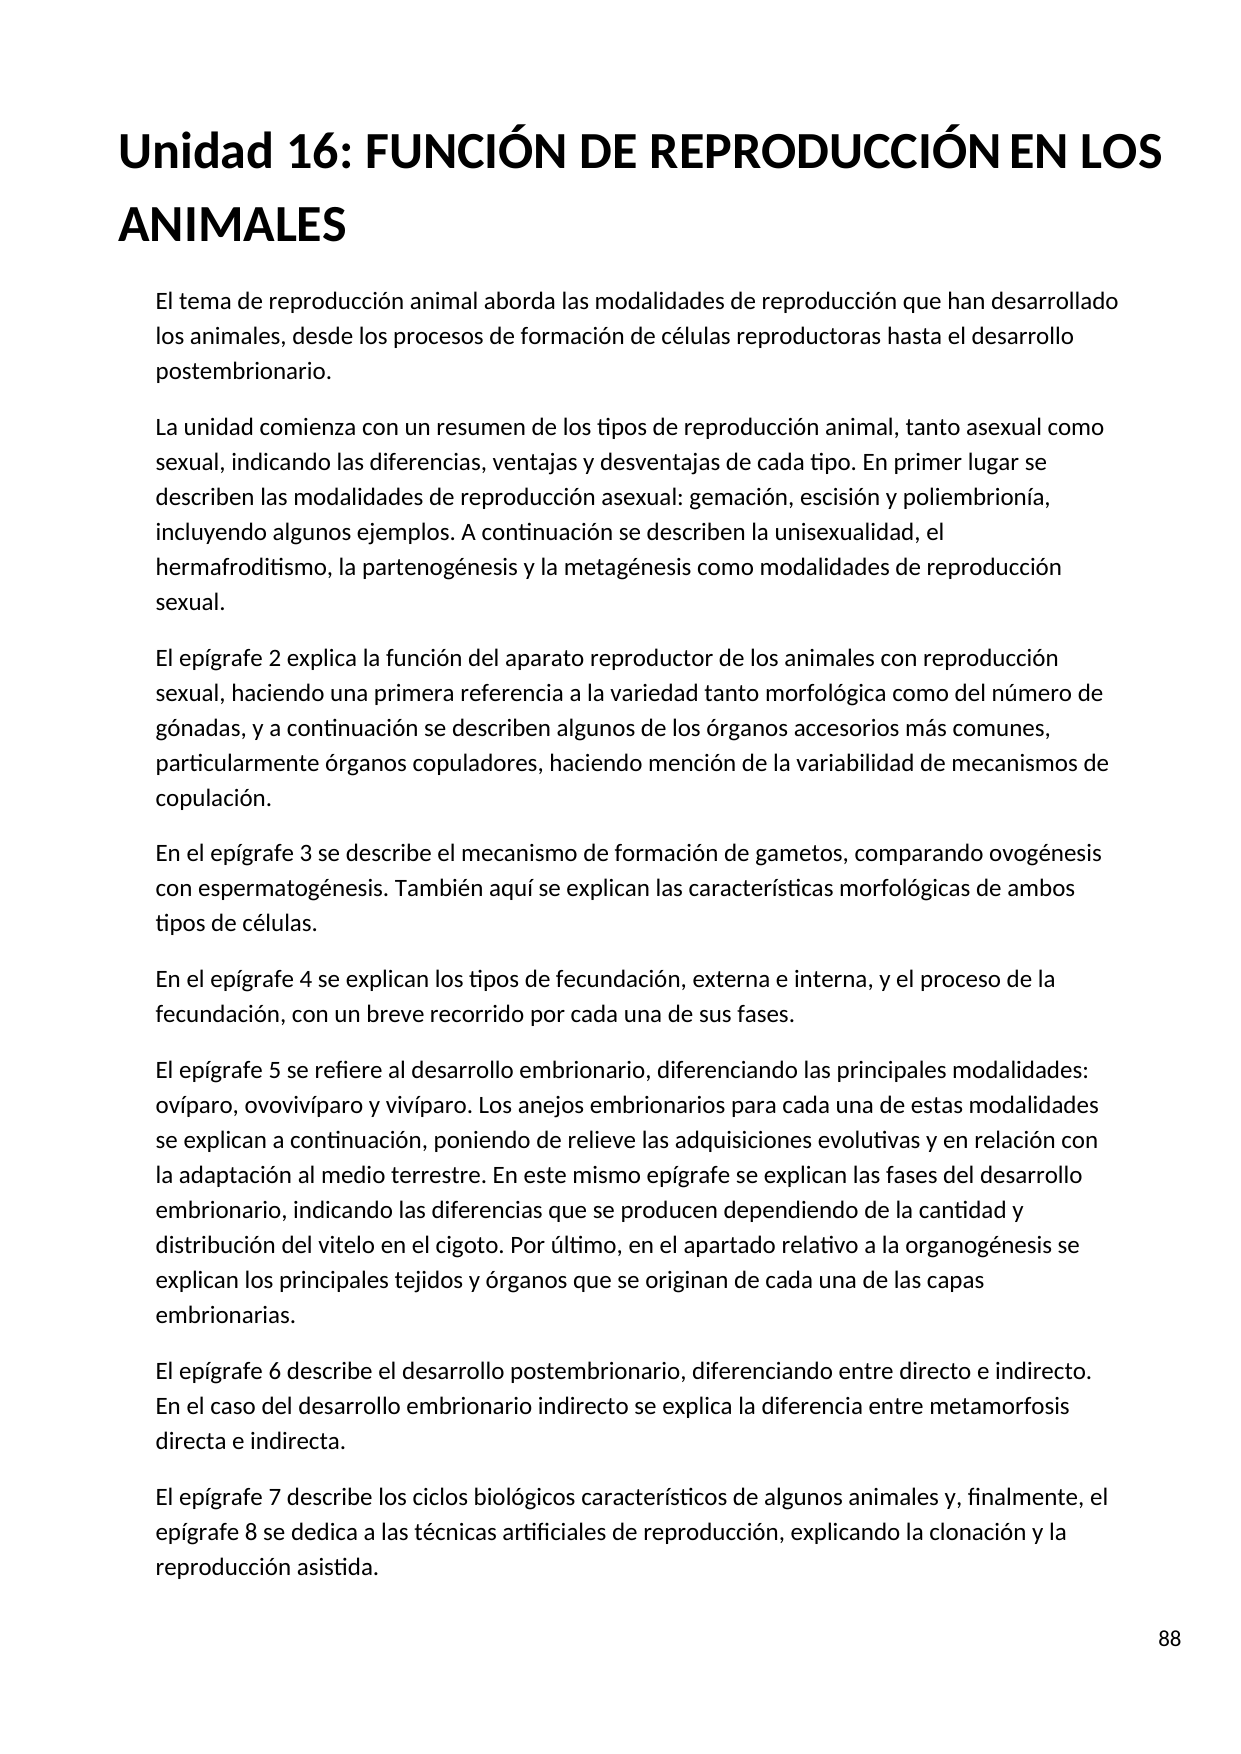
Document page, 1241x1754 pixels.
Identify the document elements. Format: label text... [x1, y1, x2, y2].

text El epígrafe 5 se refiere al desarrollo embrionario, diferenciando las principales modalidades: ovíparo, ovovivíparo y vivíparo. Los anejos embrionarios para cada una de estas modalidades se explican a continuación, poniendo de relieve las adquisiciones evolutivas y en relación con la adaptación al medio terrestre. En este mismo epígrafe se explican las fases del desarrollo embrionario, indicando las diferencias que se producen dependiendo de la cantidad y distribución del vitelo en el cigoto. Por último, en el apartado relativo a la organogénesis se explican los principales tejidos y órganos que se originan de cada una de las capas embrionarias. [155, 1054, 1122, 1330]
text La unidad comienza con un resumen de los tipos de reproducción animal, tanto asexual como sexual, indicando las diferencias, ventajas y desventajas de cada tipo. En primer lugar se describen las modalidades de reproducción asexual: gemación, escisión y poliembrionía, incluyendo algunos ejemplos. A continuación se describen la unisexualidad, el hermafroditismo, la partenogénesis y la metagénesis como modalidades de reproducción sexual. [155, 411, 1122, 616]
text El epígrafe 6 describe el desarrollo postembrionario, diferenciando entre directo e indirecto. En el caso del desarrollo embrionario indirecto se explica la diferencia entre metamorfosis directa e indirecta. [155, 1355, 1122, 1456]
text Unidad 16: FUNCIÓN DE REPRODUCCIÓN EN LOS ANIMALES [118, 118, 1181, 255]
text El epígrafe 7 describe los ciclos biológicos característicos de algunos animales y, finalmente, el epígrafe 8 se dedica a las técnicas artificiales de reproducción, explicando la clonación y la reproducción asistida. [155, 1481, 1122, 1581]
text En el epígrafe 3 se describe el mecanismo de formación de gametos, comparando ovogénesis con espermatogénesis. También aquí se explican las características morfológicas de ambos tipos de células. [155, 837, 1122, 938]
text El epígrafe 2 explica la función del aparato reproductor de los animales con reproducción sexual, haciendo una primera referencia a la variedad tanto morfológica como del número de gónadas, y a continuación se describen algunos de los órganos accesorios más comunes, particularmente órganos copuladores, haciendo mención de la variabilidad de mecanismos de copulación. [155, 642, 1122, 812]
text El tema de reproducción animal aborda las modalidades de reproducción que han desarrollado los animales, desde los procesos de formación de células reproductoras hasta el desarrollo postembrionario. [155, 285, 1122, 386]
text En el epígrafe 4 se explican los tipos de fecundación, externa e interna, y el proceso de la fecundación, con un breve recorrido por cada una de sus fases. [155, 963, 1122, 1029]
